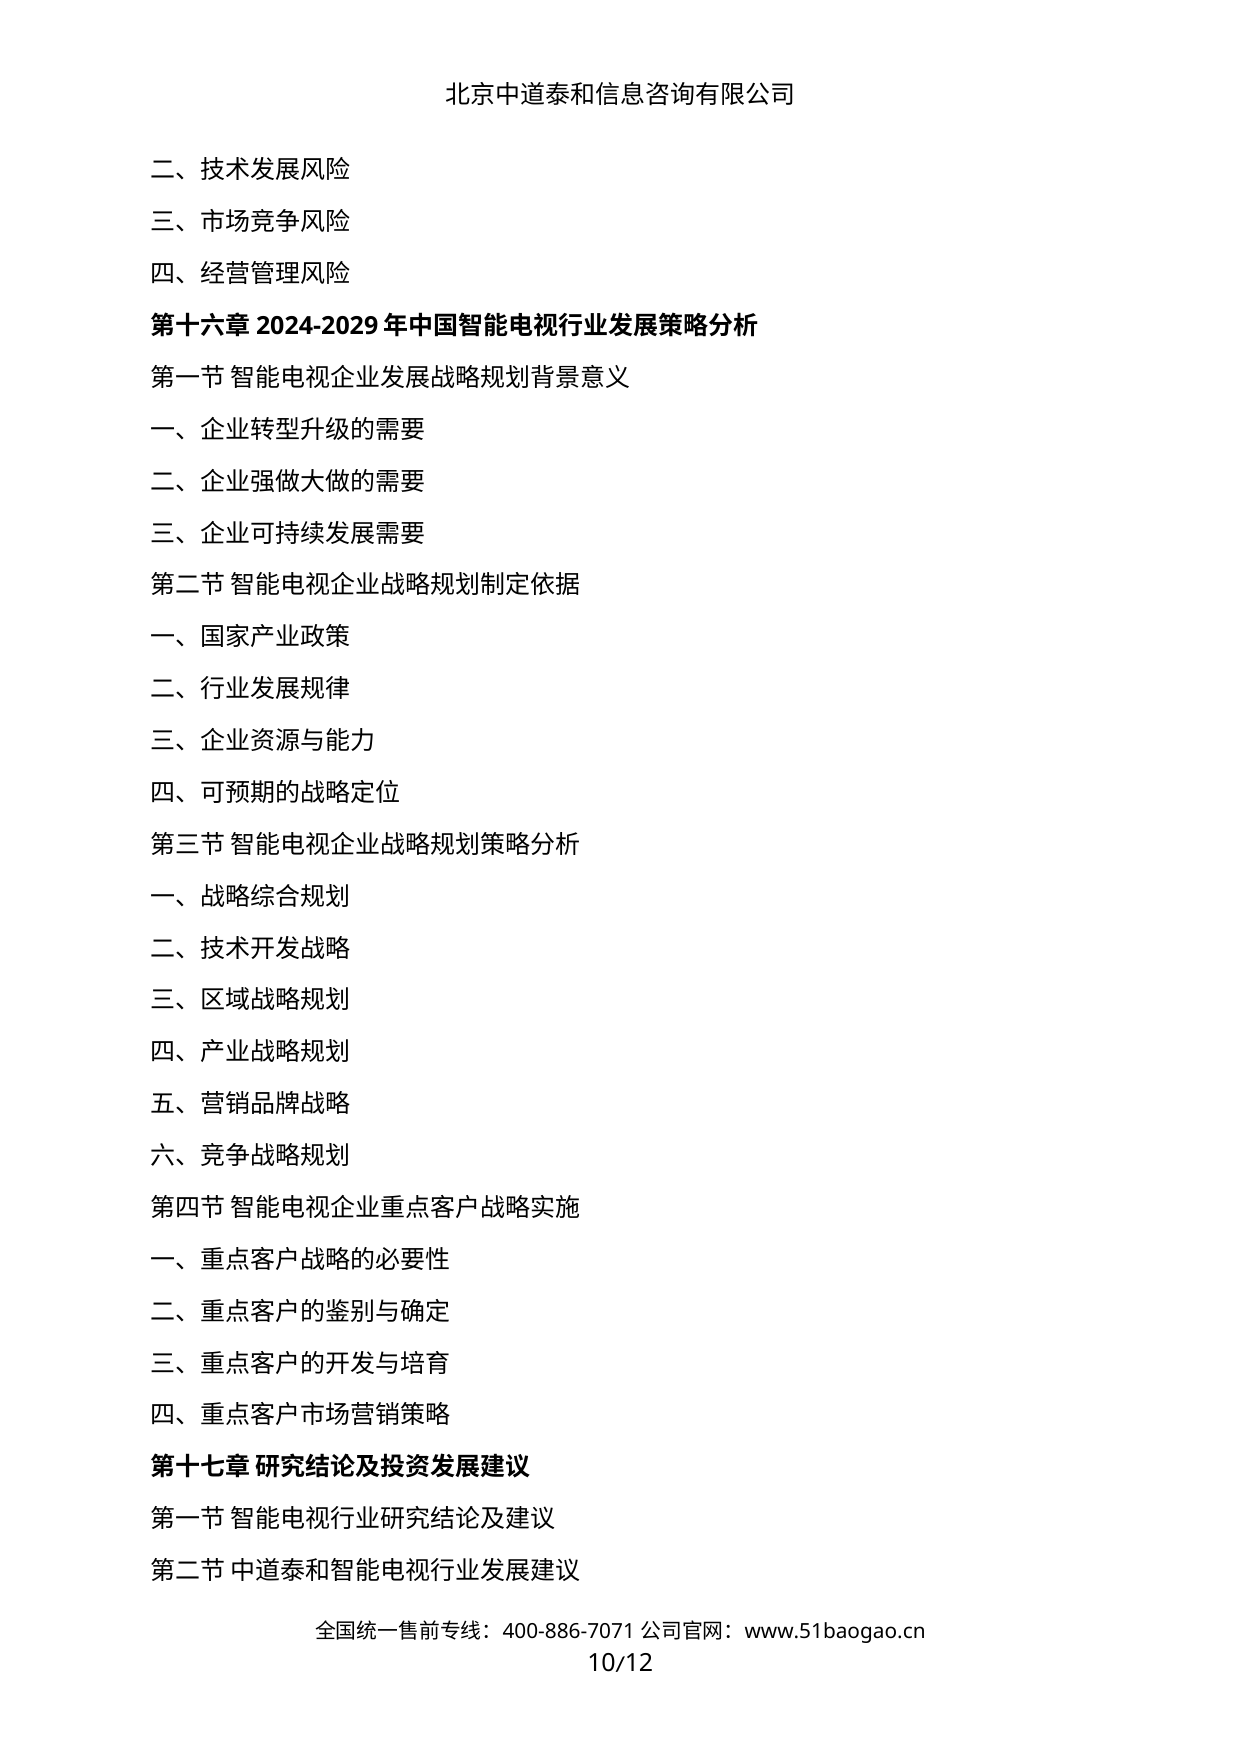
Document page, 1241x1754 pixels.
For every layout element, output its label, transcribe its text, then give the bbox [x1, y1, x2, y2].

text 第一节 智能电视企业发展战略规划背景意义 [150, 357, 1090, 394]
text 二、技术发展风险 [150, 150, 1090, 186]
text 三、区域战略规划 [150, 980, 1090, 1016]
text 第二节 智能电视企业战略规划制定依据 [150, 565, 1090, 601]
text 一、重点客户战略的必要性 [150, 1239, 1090, 1276]
text 第十六章 2024-2029年中国智能电视行业发展策略分析 [150, 306, 1090, 342]
text 第二节 中道泰和智能电视行业发展建议 [150, 1551, 1090, 1587]
text 三、重点客户的开发与培育 [150, 1343, 1090, 1379]
text 二、重点客户的鉴别与确定 [150, 1291, 1090, 1327]
text 二、行业发展规律 [150, 669, 1090, 705]
text 第三节 智能电视企业战略规划策略分析 [150, 824, 1090, 861]
text 四、可预期的战略定位 [150, 772, 1090, 809]
text 第一节 智能电视行业研究结论及建议 [150, 1499, 1090, 1535]
text 一、企业转型升级的需要 [150, 409, 1090, 446]
text 二、企业强做大做的需要 [150, 461, 1090, 497]
text 三、市场竞争风险 [150, 202, 1090, 238]
text 三、企业资源与能力 [150, 721, 1090, 757]
text 五、营销品牌战略 [150, 1084, 1090, 1120]
text 第四节 智能电视企业重点客户战略实施 [150, 1187, 1090, 1224]
text 一、国家产业政策 [150, 617, 1090, 653]
text 第十七章 研究结论及投资发展建议 [150, 1447, 1090, 1483]
text 四、经营管理风险 [150, 254, 1090, 290]
text 三、企业可持续发展需要 [150, 513, 1090, 549]
text 二、技术开发战略 [150, 928, 1090, 964]
text 六、竞争战略规划 [150, 1136, 1090, 1172]
text 四、重点客户市场营销策略 [150, 1395, 1090, 1431]
text 一、战略综合规划 [150, 876, 1090, 912]
text 四、产业战略规划 [150, 1032, 1090, 1068]
